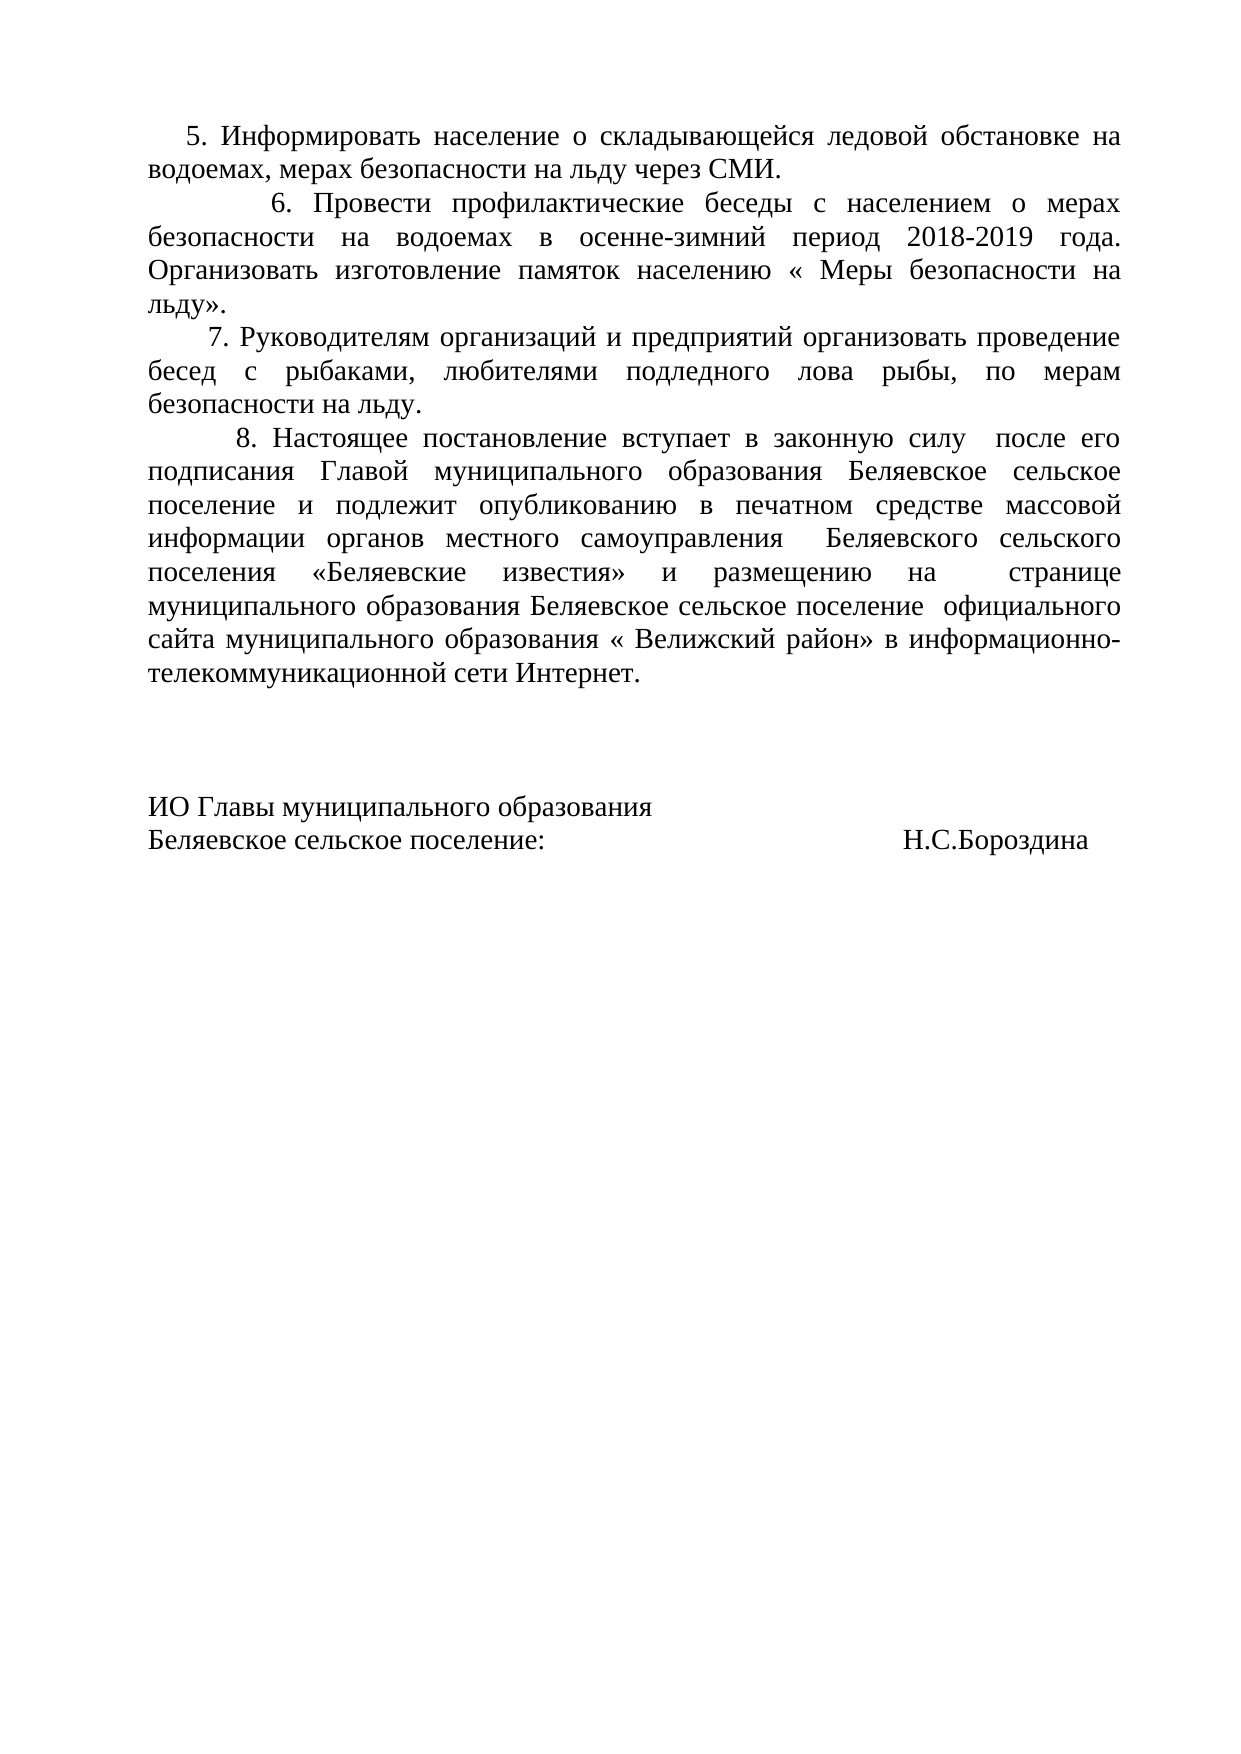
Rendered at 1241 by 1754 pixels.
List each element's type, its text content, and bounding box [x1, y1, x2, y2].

text ИО Главы муниципального образования [148, 789, 1122, 822]
text Беляевское сельское поселение: Н.С.Бороздина [148, 822, 1122, 856]
text 7. Руководителям организаций и предприятий организовать проведение бесед с рыбаками, любителями подледного лова рыбы, по мерам безопасности на льду. [148, 319, 1122, 420]
text 6. Провести профилактические беседы с населением о мерах безопасности на водоемах в осенне-зимний период 2018-2019 года. Организовать изготовление памяток населению « Меры безопасности на льду». [148, 185, 1122, 319]
text 5. Информировать население о складывающейся ледовой обстановке на водоемах, мерах безопасности на льду через СМИ. [148, 118, 1122, 185]
text 8. Настоящее постановление вступает в законную силу после его подписания Главой муниципального образования Беляевское сельское поселение и подлежит опубликованию в печатном средстве массовой информации органов местного самоуправления Беляевского сельского поселения «Беляевские известия» и размещению на странице муниципального образования Беляевское сельское поселение официального сайта муниципального образования « Велижский район» в информационно- телекоммуникационной сети Интернет. [148, 420, 1122, 688]
